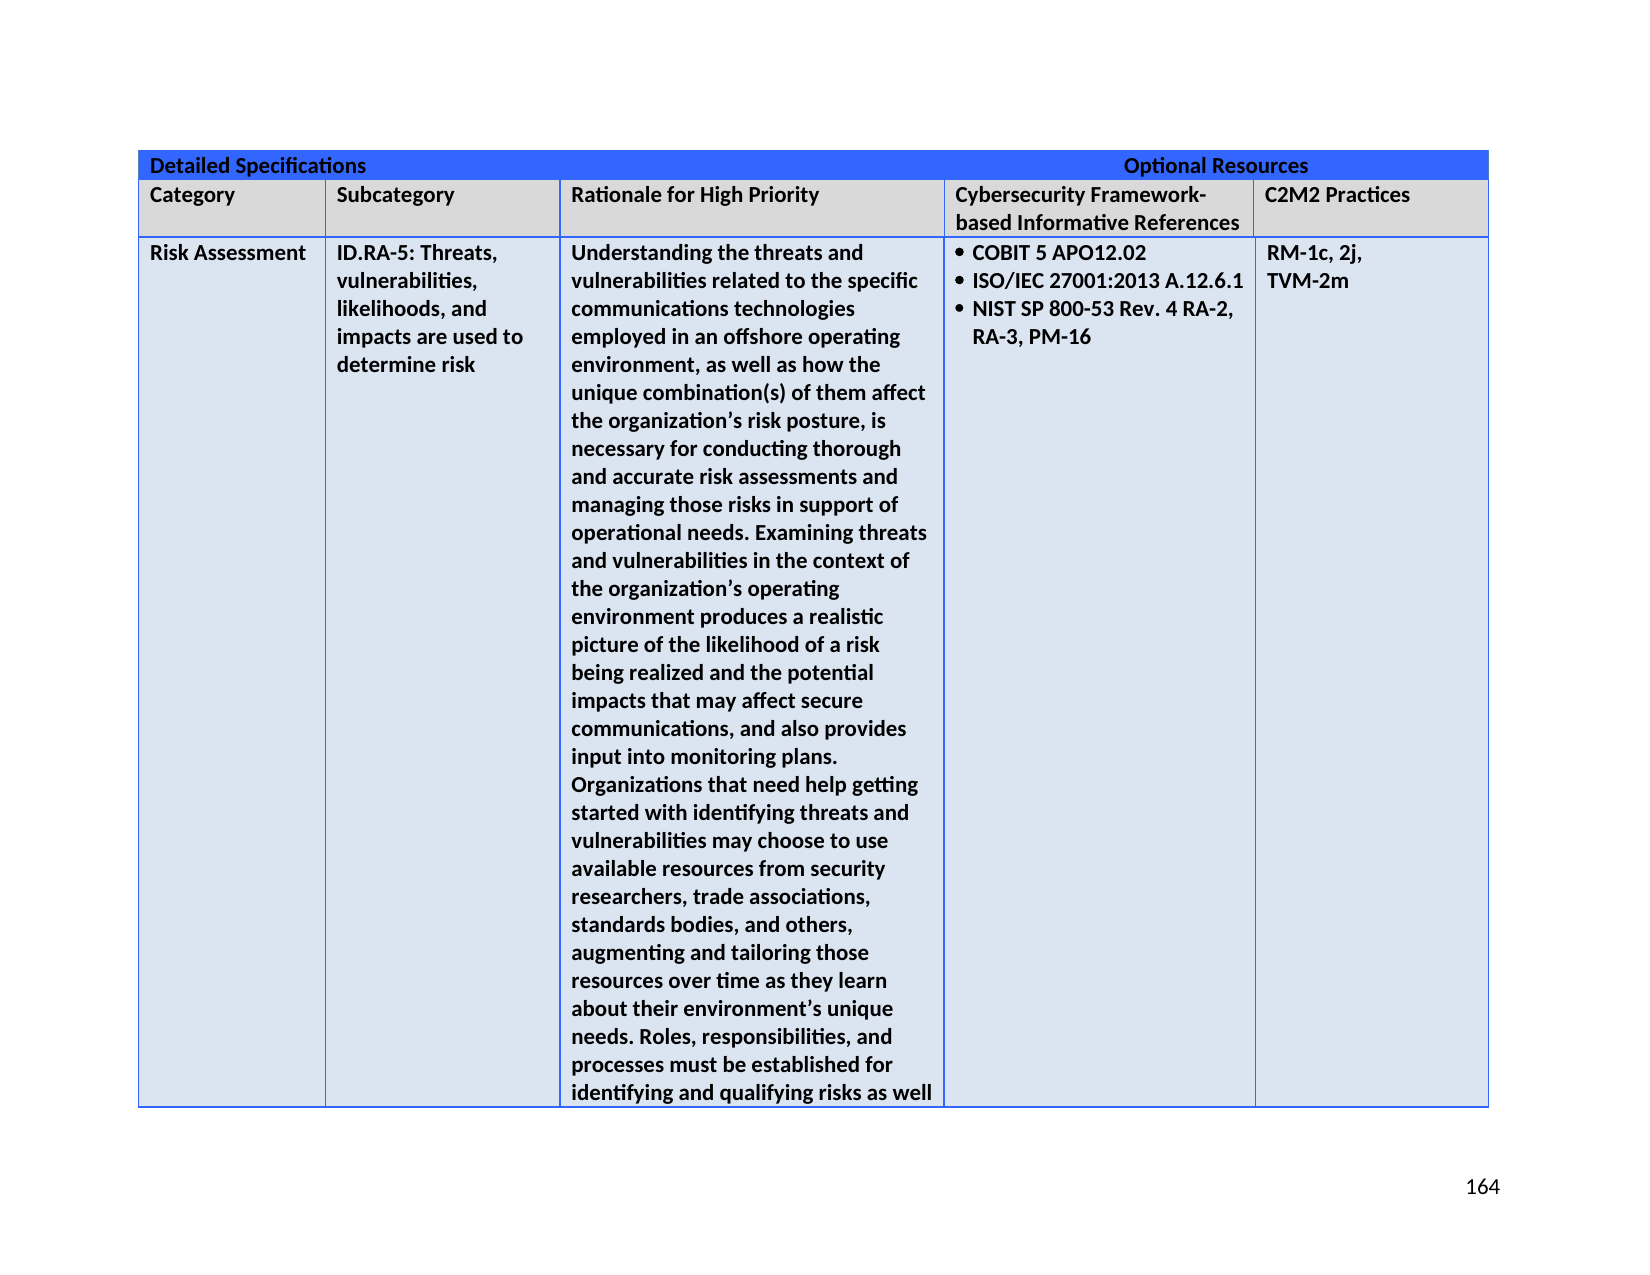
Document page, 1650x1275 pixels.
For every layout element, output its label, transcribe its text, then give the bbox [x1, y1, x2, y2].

table_cell Cybersecurity Framework-based Informative References [945, 180, 1253, 236]
table_header Optional Resources [945, 151, 1488, 179]
table_cell C2M2 Practices [1254, 180, 1488, 236]
table_cell Risk Assessment [139, 238, 325, 1106]
table_cell Rationale for High Priority [561, 180, 944, 236]
table_cell COBIT 5 APO12.02 ISO/IEC 27001:2013 A.12.6.1 NIST SP 800-53 Rev. 4 RA-2, RA-3, PM-16 [945, 238, 1255, 1106]
table_cell RM-1c, 2j, TVM-2m [1256, 238, 1488, 1106]
table_header Detailed Specifications [139, 151, 944, 179]
table_cell Subcategory [326, 180, 559, 236]
table_cell Category [139, 180, 325, 236]
table_cell ID.RA-5: Threats, vulnerabilities, likelihoods, and impacts are used to determine risk [326, 238, 559, 1106]
